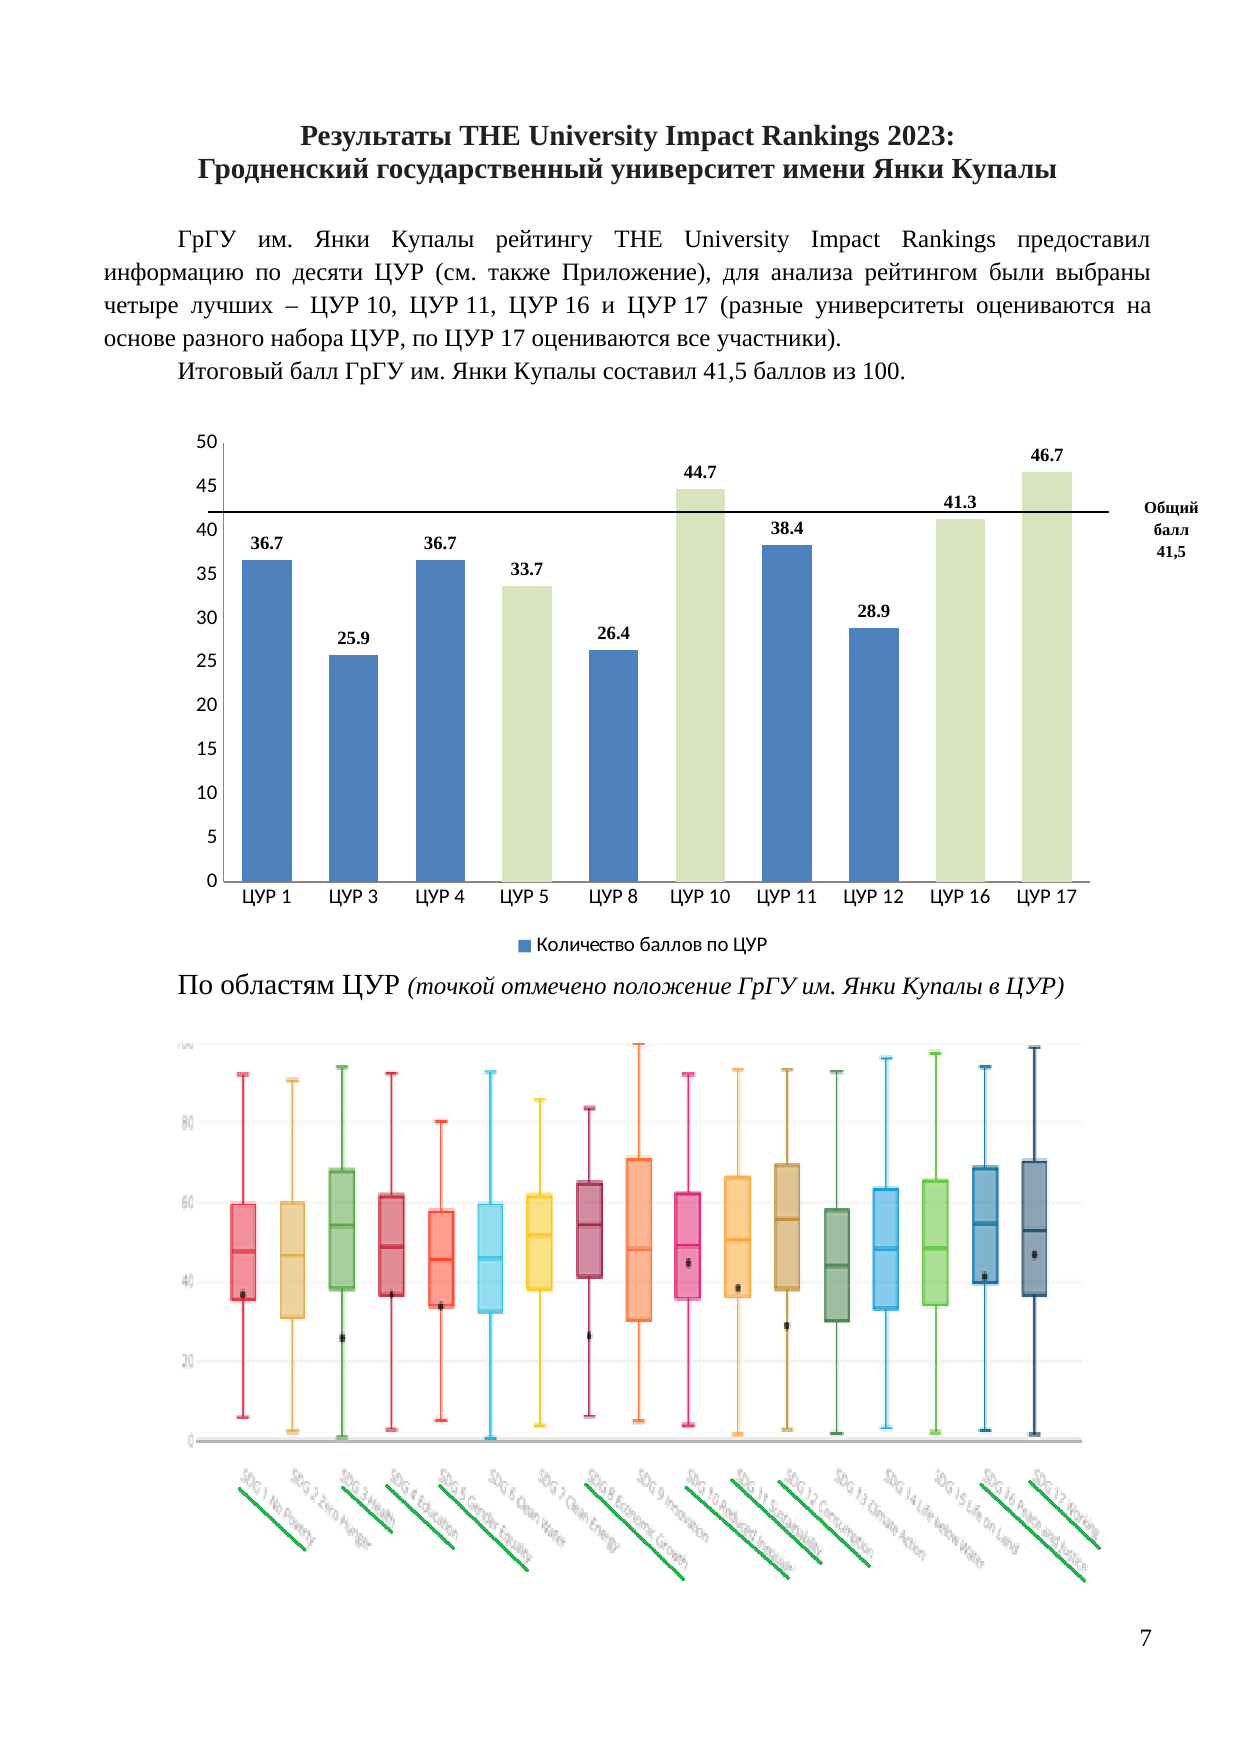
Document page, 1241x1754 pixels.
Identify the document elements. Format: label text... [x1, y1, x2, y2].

text По областям ЦУР (точкой отмечено положение ГрГУ им. Янки Купалы в ЦУР) [103, 967, 1152, 1000]
text Итоговый балл ГрГУ им. Янки Купалы составил 41,5 баллов из 100. [103, 356, 1152, 384]
subtitle Результаты THE University Impact Rankings 2023: Гродненский государственный университет имени Янки Купалы [103, 118, 1152, 185]
picture [177, 1043, 1110, 1614]
text ГрГУ им. Янки Купалы рейтингу THE University Impact Rankings предоставил информацию по десяти ЦУР (см. также Приложение), для анализа рейтингом были выбраны четыре лучших – ЦУР 10, ЦУР 11, ЦУР 16 и ЦУР 17 (разные университеты оцениваются на основе разного набора ЦУР, по ЦУР 17 оцениваются все участники). [103, 224, 1152, 352]
